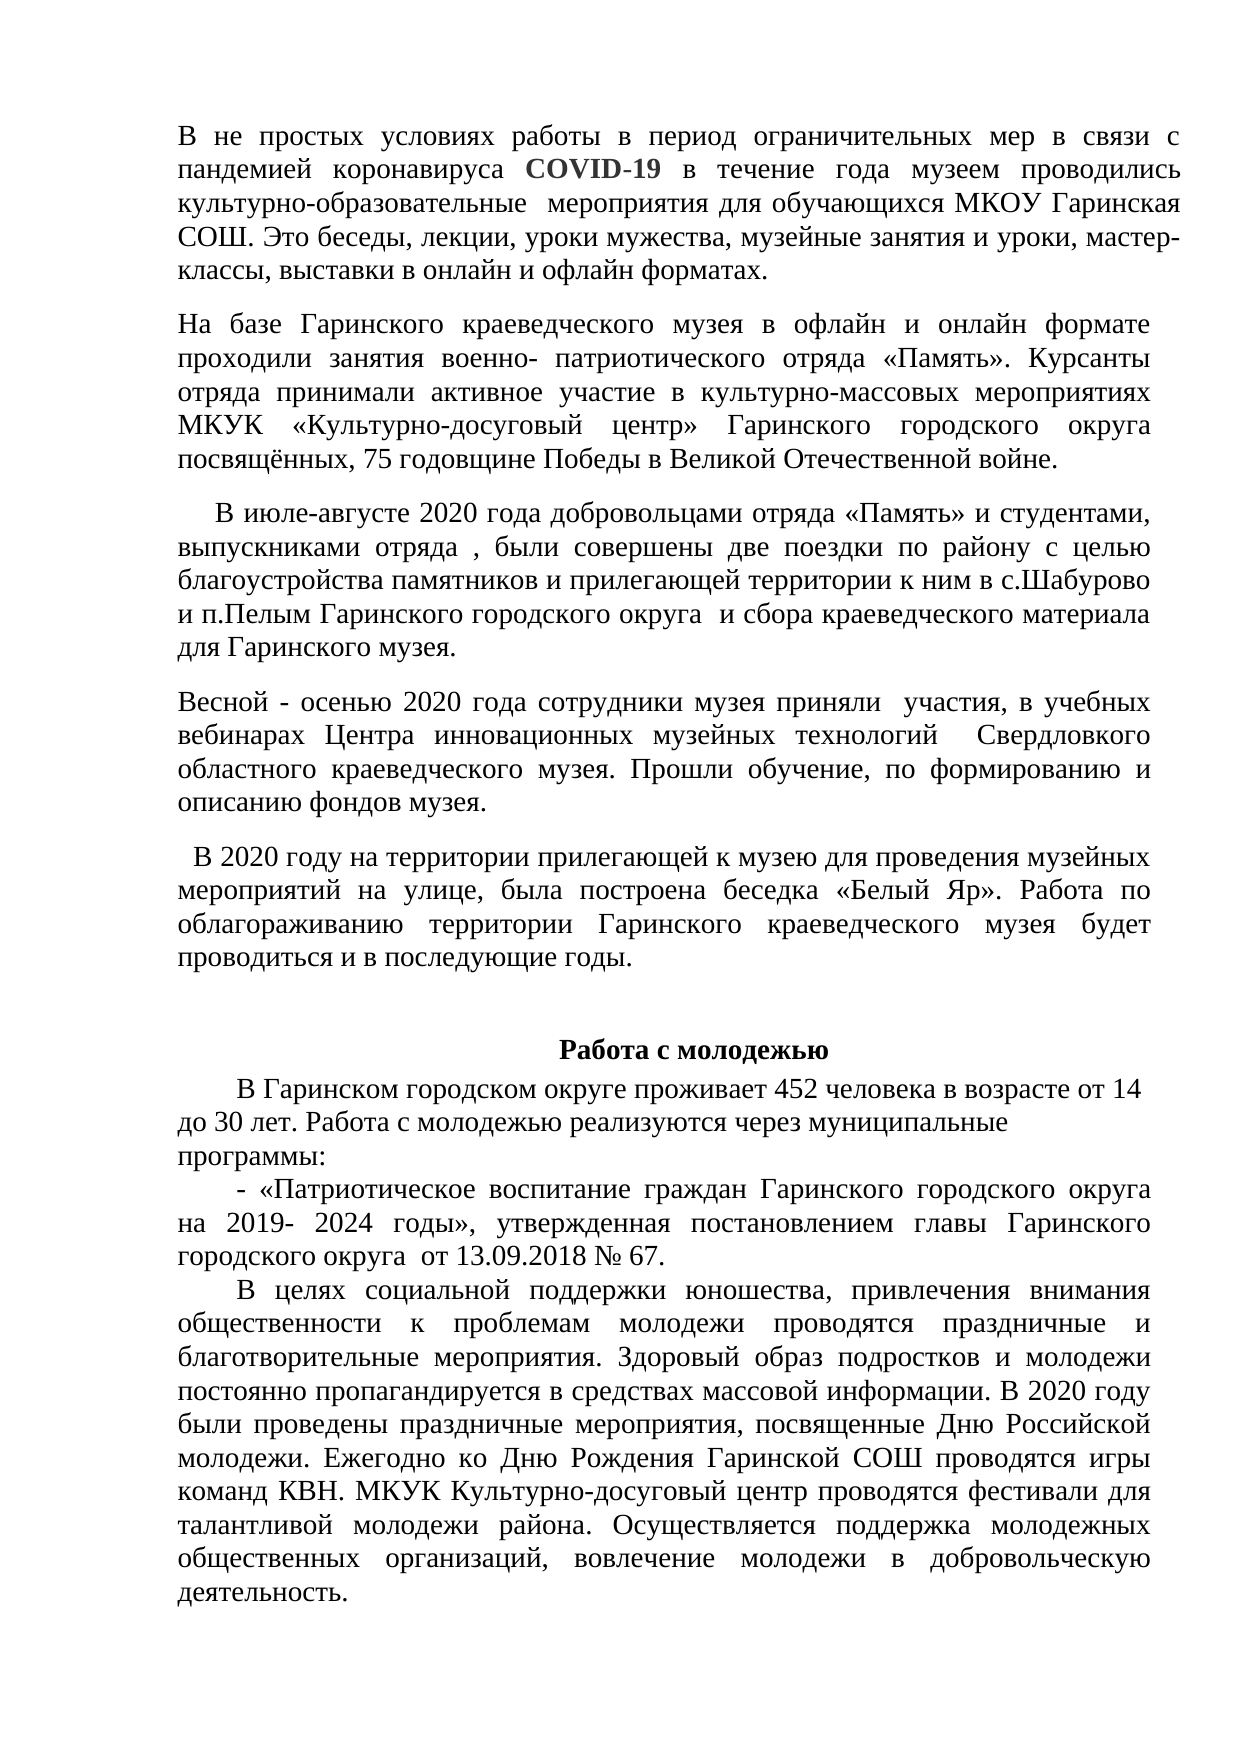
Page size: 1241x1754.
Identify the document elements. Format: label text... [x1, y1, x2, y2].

text В июле-августе 2020 года добровольцами отряда «Память» и студентами, выпускниками отряда , были совершены две поездки по району с целью благоустройства памятников и прилегающей территории к ним в с.Шабурово и п.Пелым Гаринского городского округа и сбора краеведческого материала для Гаринского музея. [177, 495, 1152, 663]
text Весной - осенью 2020 года сотрудники музея приняли участия, в учебных вебинарах Центра инновационных музейных технологий Свердловкого областного краеведческого музея. Прошли обучение, по формированию и описанию фондов музея. [177, 684, 1152, 818]
text В Гаринском городском округе проживает 452 человека в возрасте от 14 до 30 лет. Работа с молодежью реализуются через муниципальные программы: [177, 1071, 1152, 1171]
text В не простых условиях работы в период ограничительных мер в связи с пандемией коронавируса COVID-19 в течение года музеем проводились культурно-образовательные мероприятия для обучающихся МКОУ Гаринская СОШ. Это беседы, лекции, уроки мужества, музейные занятия и уроки, мастер-классы, выставки в онлайн и офлайн форматах. [177, 118, 1181, 286]
text В целях социальной поддержки юношества, привлечения внимания общественности к проблемам молодежи проводятся праздничные и благотворительные мероприятия. Здоровый образ подростков и молодежи постоянно пропагандируется в средствах массовой информации. В 2020 году были проведены праздничные мероприятия, посвященные Дню Российской молодежи. Ежегодно ко Дню Рождения Гаринской СОШ проводятся игры команд КВН. МКУК Культурно-досуговый центр проводятся фестивали для талантливой молодежи района. Осуществляется поддержка молодежных общественных организаций, вовлечение молодежи в добровольческую деятельность. [177, 1272, 1152, 1607]
text - «Патриотическое воспитание граждан Гаринского городского округа на 2019- 2024 годы», утвержденная постановлением главы Гаринского городского округа от 13.09.2018 № 67. [177, 1171, 1152, 1272]
text В 2020 году на территории прилегающей к музею для проведения музейных мероприятий на улице, была построена беседка «Белый Яр». Работа по облагораживанию территории Гаринского краеведческого музея будет проводиться и в последующие годы. [177, 839, 1152, 973]
text На базе Гаринского краеведческого музея в офлайн и онлайн формате проходили занятия военно- патриотического отряда «Память». Курсанты отряда принимали активное участие в культурно-массовых мероприятиях МКУК «Культурно-досуговый центр» Гаринского городского округа посвящённых, 75 годовщине Победы в Великой Отечественной войне. [177, 307, 1152, 474]
text Работа с молодежью [177, 1032, 1152, 1066]
